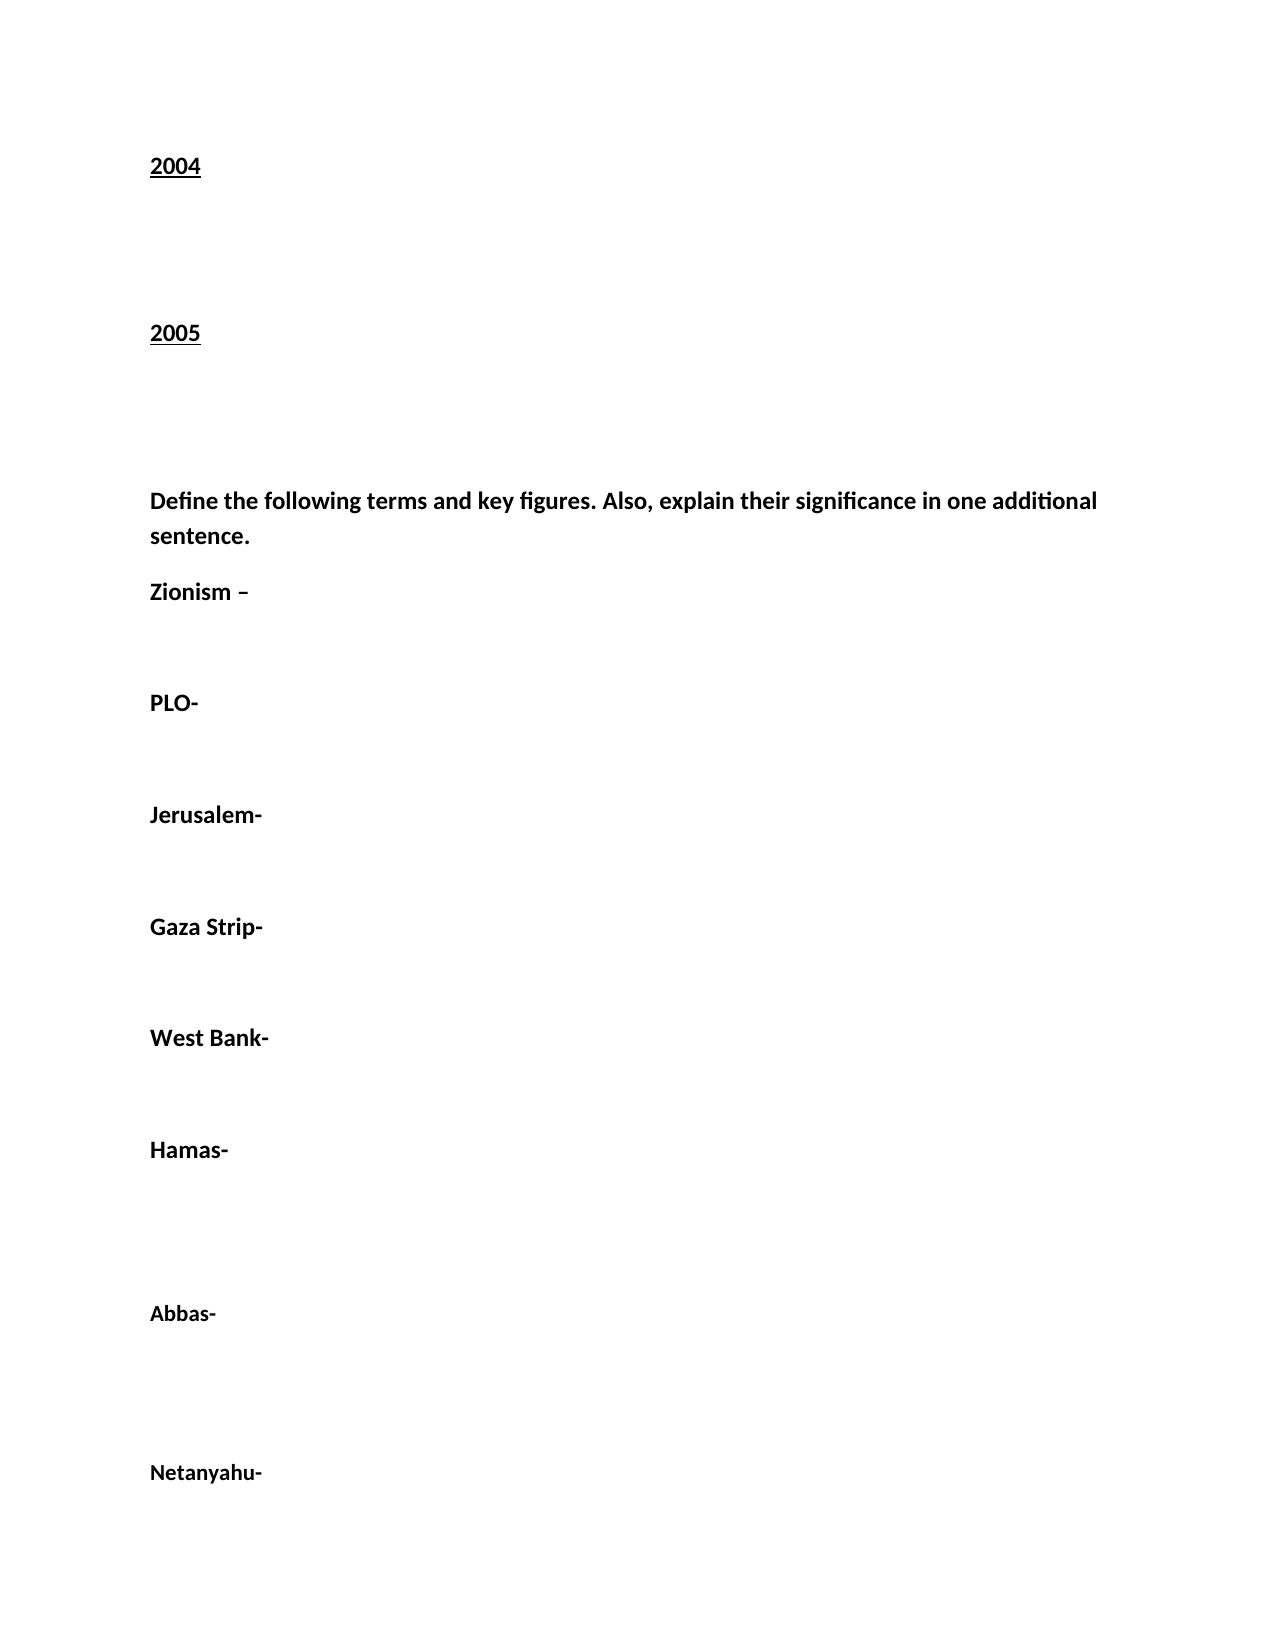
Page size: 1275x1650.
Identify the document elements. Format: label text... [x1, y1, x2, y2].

text PLO- [150, 687, 1125, 718]
text 2004 [150, 150, 1125, 181]
text Gaza Strip- [150, 911, 1125, 941]
text West Bank- [150, 1022, 1125, 1053]
text Netanyahu- [150, 1458, 1125, 1486]
text Jerusalem- [150, 799, 1125, 830]
text Abbas- [150, 1299, 1125, 1327]
text Define the following terms and key figures. Also, explain their significance in one additional sentence. [150, 485, 1125, 551]
text 2005 [150, 317, 1125, 348]
text Zionism – [150, 576, 1125, 606]
text Hamas- [150, 1134, 1125, 1165]
